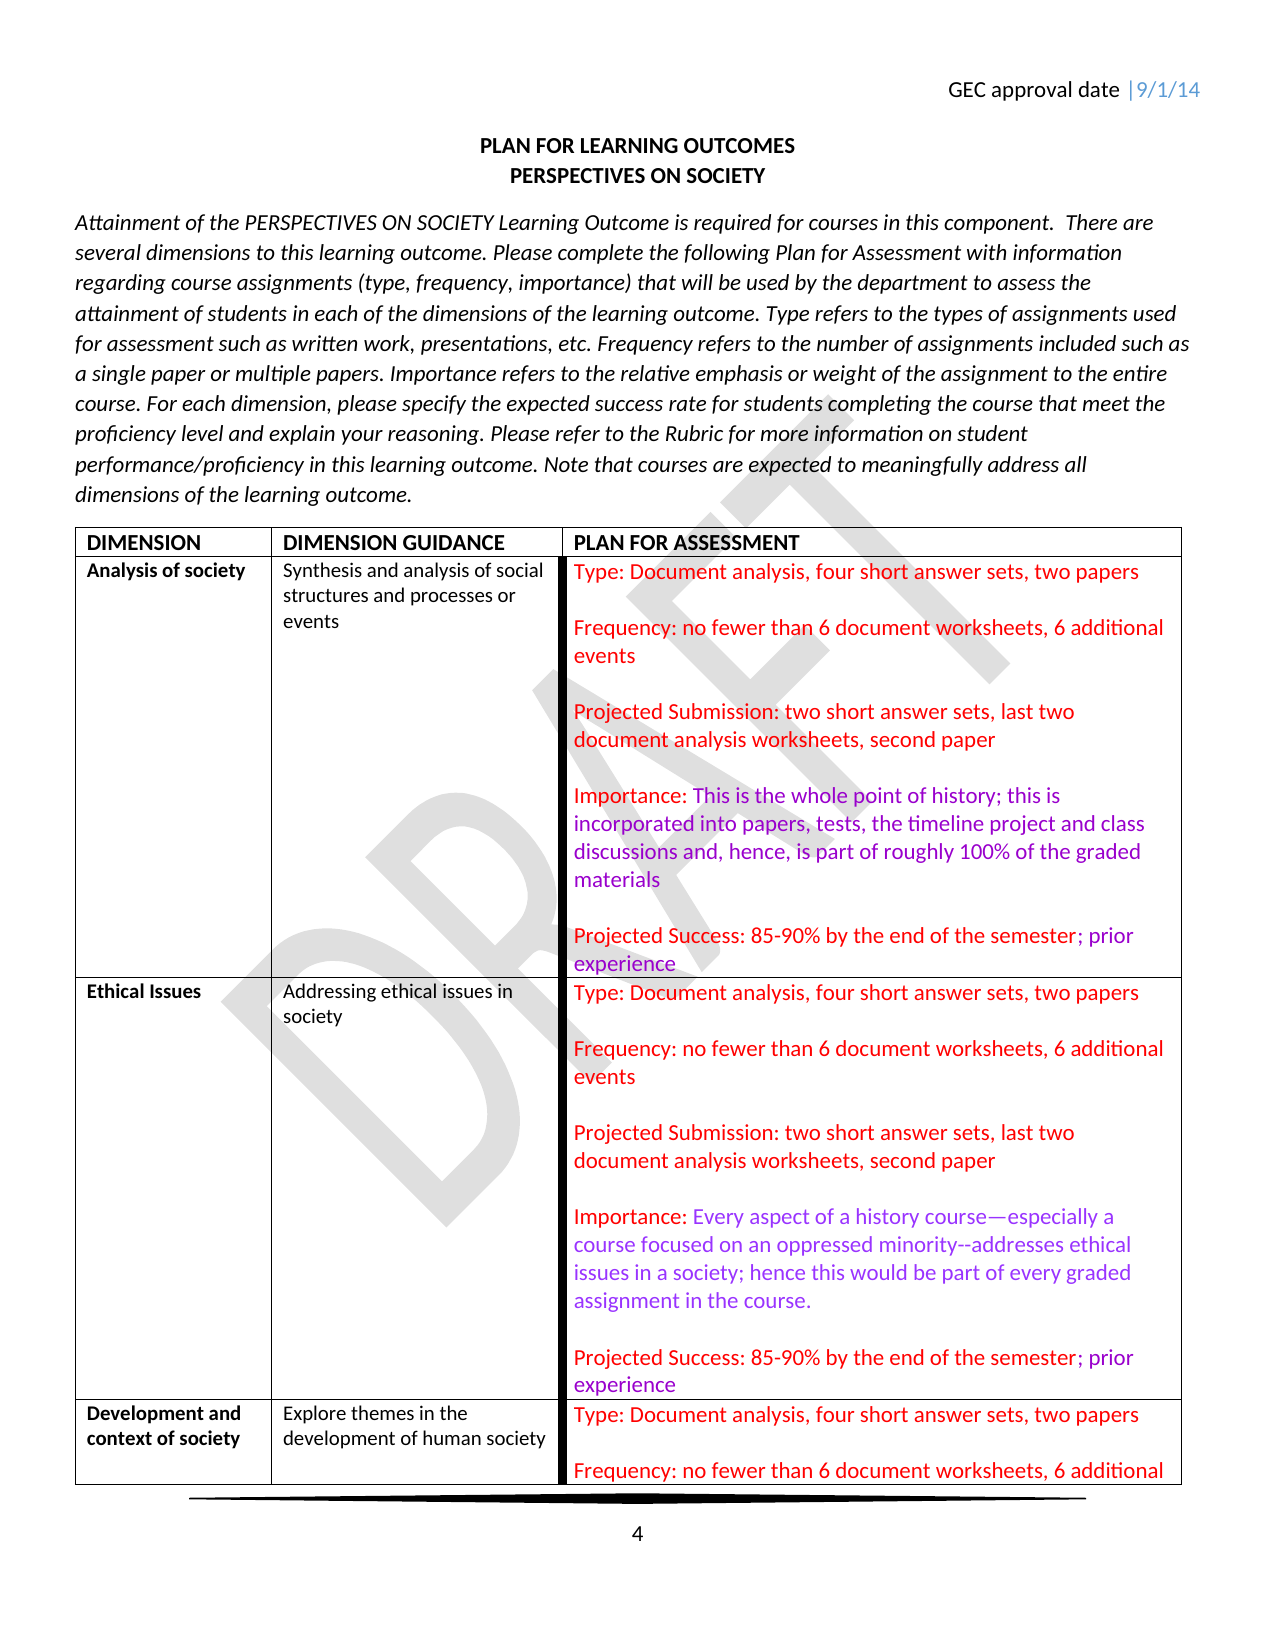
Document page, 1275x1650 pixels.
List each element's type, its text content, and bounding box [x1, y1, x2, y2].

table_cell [76, 1400, 271, 1484]
table_header DIMENSION GUIDANCE [272, 528, 562, 556]
text Attainment of the PERSPECTIVES ON SOCIETY Learning Outcome is required for courses in this component. There are several dimensions to this learning outcome. Please complete the following Plan for Assessment with information regarding course assignments (type, frequency, importance) that will be used by the department to assess the attainment of students in each of the dimensions of the learning outcome. Type refers to the types of assignments used for assessment such as written work, presentations, etc. Frequency refers to the number of assignments included such as a single paper or multiple papers. Importance refers to the relative emphasis or weight of the assignment to the entire course. For each dimension, please specify the expected success rate for students completing the course that meet the proficiency level and explain your reasoning. Please refer to the Rubric for more information on student performance/proficiency in this learning outcome. Note that courses are expected to meaningfully address all dimensions of the learning outcome. [75, 208, 1200, 508]
table_cell Synthesis and analysis of social structures and processes or events [272, 557, 558, 977]
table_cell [272, 1400, 558, 1484]
text PLAN FOR LEARNING OUTCOMES PERSPECTIVES ON SOCIETY [75, 131, 1200, 189]
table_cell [567, 1400, 1181, 1484]
table_cell Type: Document analysis, four short answer sets, two papers Frequency: no fewer than 6 document worksheets, 6 additional events Projected Submission: two short answer sets, last two document analysis worksheets, second paper Importance: Every aspect of a history course—especially a course focused on an oppressed minority--addresses ethical issues in a society; hence this would be part of every graded assignment in the course. Projected Success: 85-90% by the end of the semester; prior experience [567, 978, 1181, 1399]
table_cell Ethical Issues [76, 978, 271, 1399]
table_cell Type: Document analysis, four short answer sets, two papers Frequency: no fewer than 6 document worksheets, 6 additional events Projected Submission: two short answer sets, last two document analysis worksheets, second paper Importance: This is the whole point of history; this is incorporated into papers, tests, the timeline project and class discussions and, hence, is part of roughly 100% of the graded materials Projected Success: 85-90% by the end of the semester; prior experience [567, 557, 1181, 977]
table_header PLAN FOR ASSESSMENT [563, 528, 1181, 556]
table_cell Addressing ethical issues in society [272, 978, 558, 1399]
table_header DIMENSION [76, 528, 271, 556]
table_cell Analysis of society [76, 557, 271, 977]
